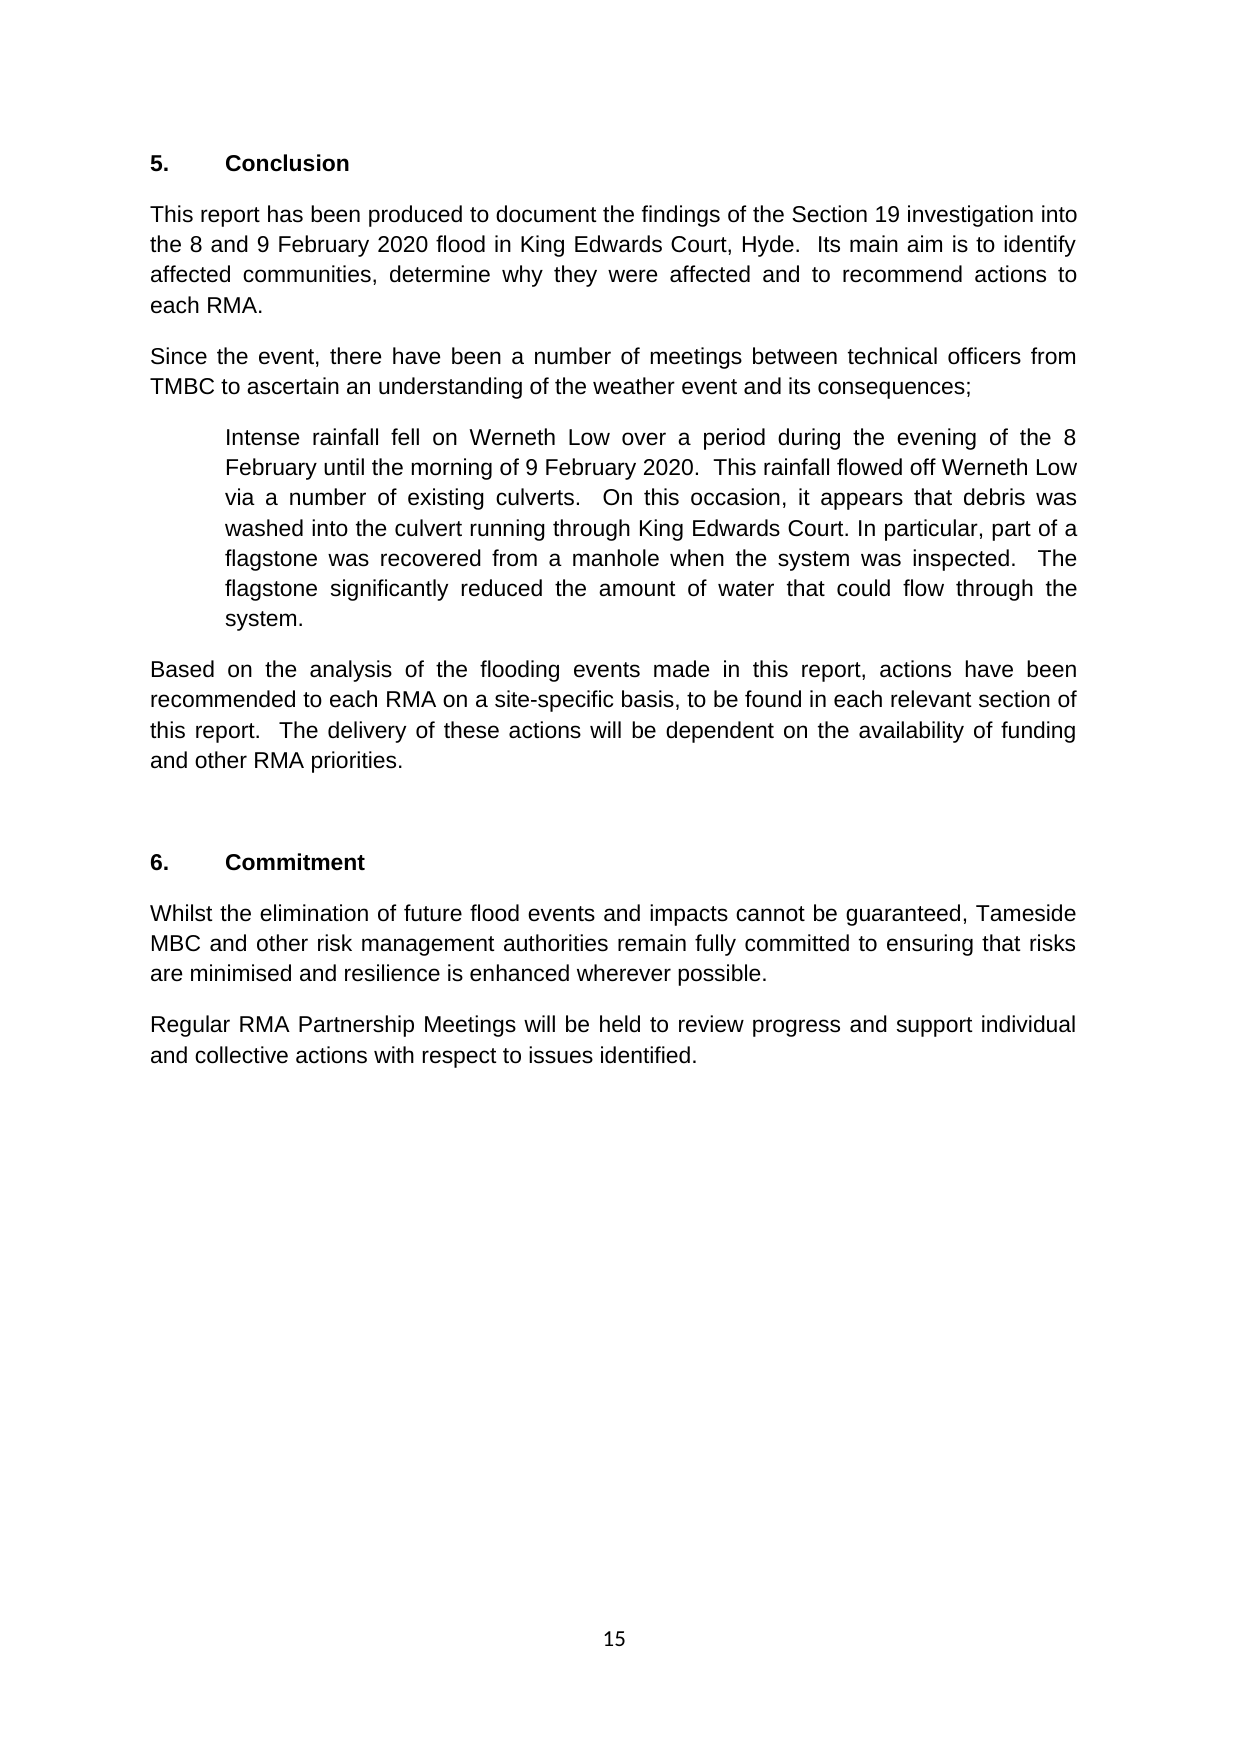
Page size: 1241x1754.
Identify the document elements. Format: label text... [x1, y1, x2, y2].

text Since the event, there have been a number of meetings between technical officers from TMBC to ascertain an understanding of the weather event and its consequences; [150, 343, 1078, 399]
text Intense rainfall fell on Werneth Low over a period during the evening of the 8 February until the morning of 9 February 2020. This rainfall flowed off Werneth Low via a number of existing culverts. On this occasion, it appears that debris was washed into the culvert running through King Edwards Court. In particular, part of a flagstone was recovered from a manhole when the system was inspected. The flagstone significantly reduced the amount of water that could flow through the system. [225, 424, 1078, 632]
text This report has been produced to document the findings of the Section 19 investigation into the 8 and 9 February 2020 flood in King Edwards Court, Hyde. Its main aim is to identify affected communities, determine why they were affected and to recommend actions to each RMA. [150, 201, 1078, 318]
text 6. Commitment [150, 849, 1078, 875]
text Regular RMA Partnership Meetings will be held to review progress and support individual and collective actions with respect to issues identified. [150, 1011, 1078, 1068]
text Whilst the elimination of future flood events and impacts cannot be guaranteed, Tameside MBC and other risk management authorities remain fully committed to ensuring that risks are minimised and resilience is enhanced wherever possible. [150, 900, 1078, 987]
text Based on the analysis of the flooding events made in this report, actions have been recommended to each RMA on a site-specific basis, to be found in each relevant section of this report. The delivery of these actions will be dependent on the availability of funding and other RMA priorities. [150, 656, 1078, 773]
text 5. Conclusion [150, 150, 1078, 176]
